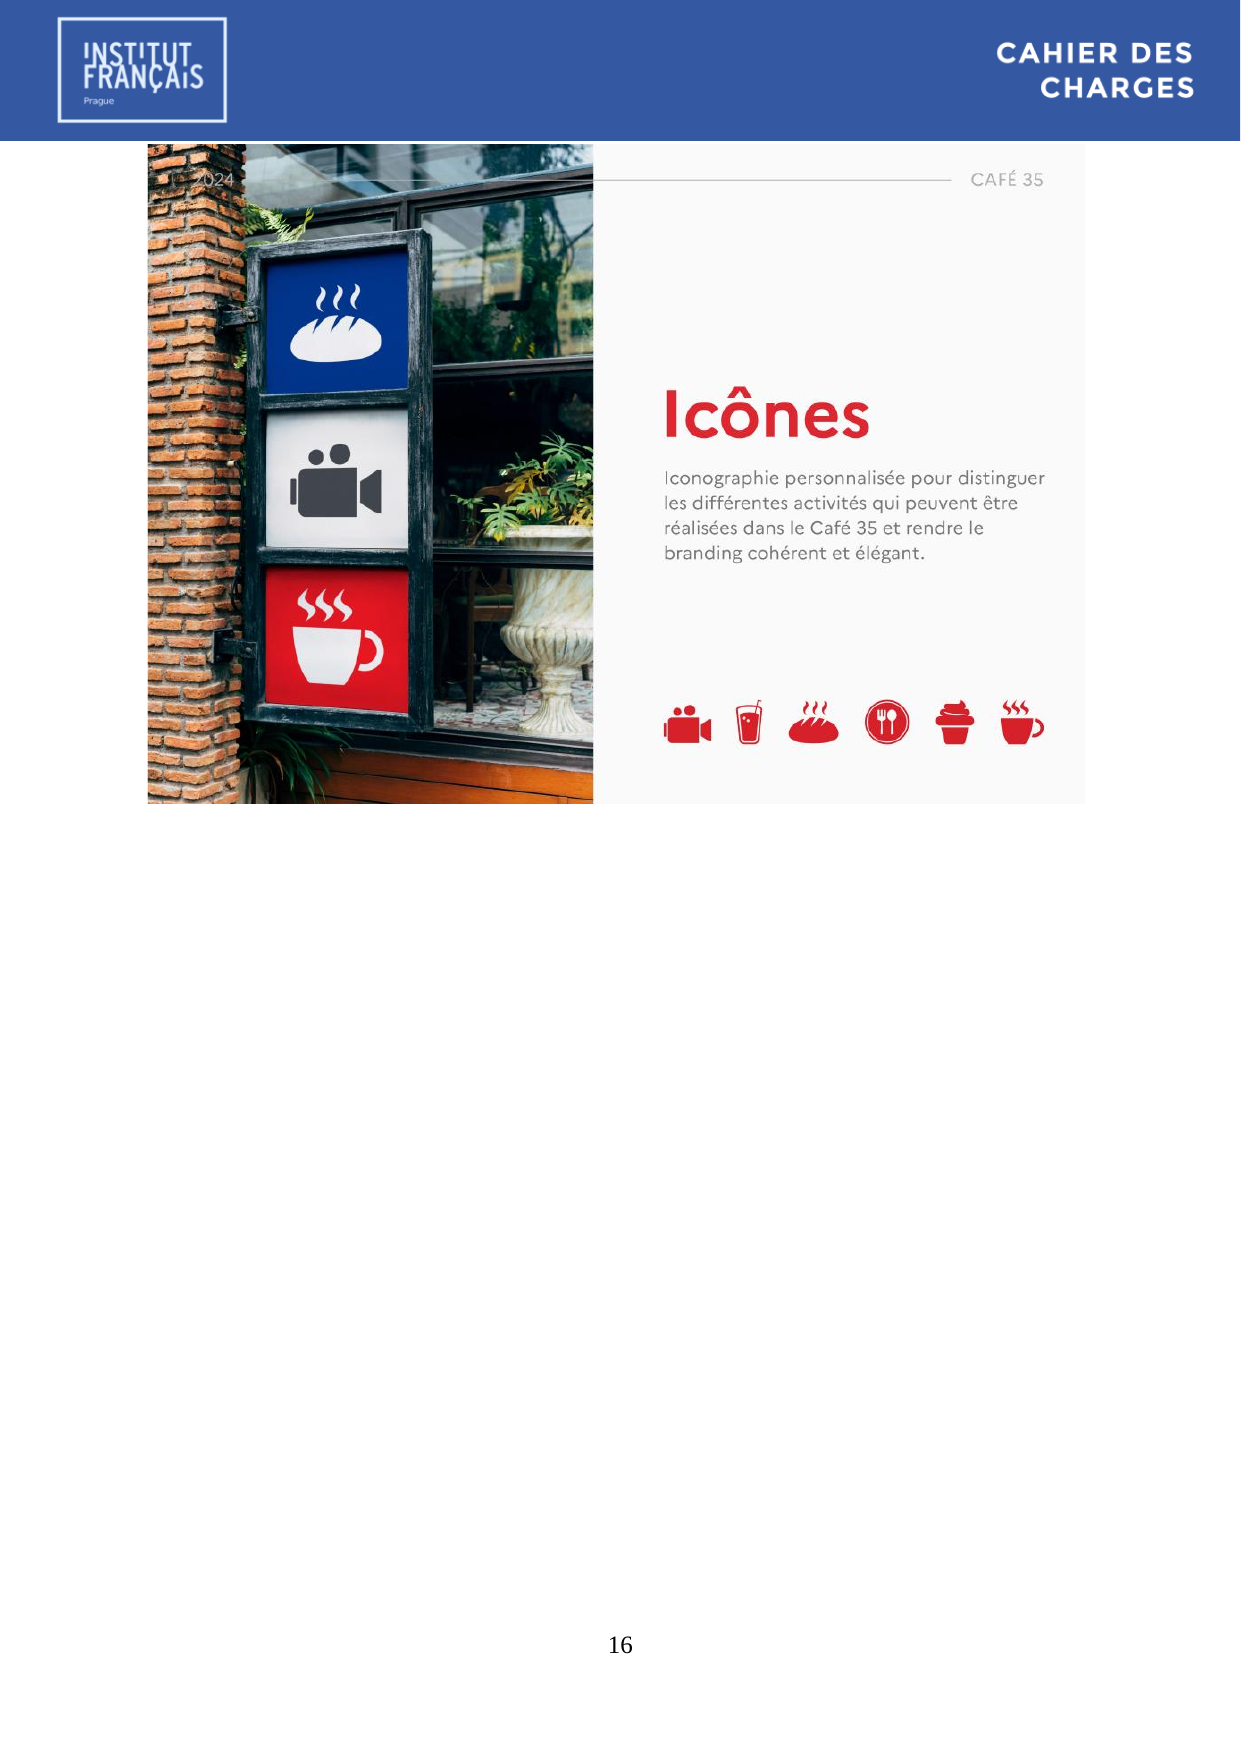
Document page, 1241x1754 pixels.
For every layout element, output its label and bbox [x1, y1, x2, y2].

picture [0, 0, 1241, 141]
picture [147, 144, 1085, 804]
